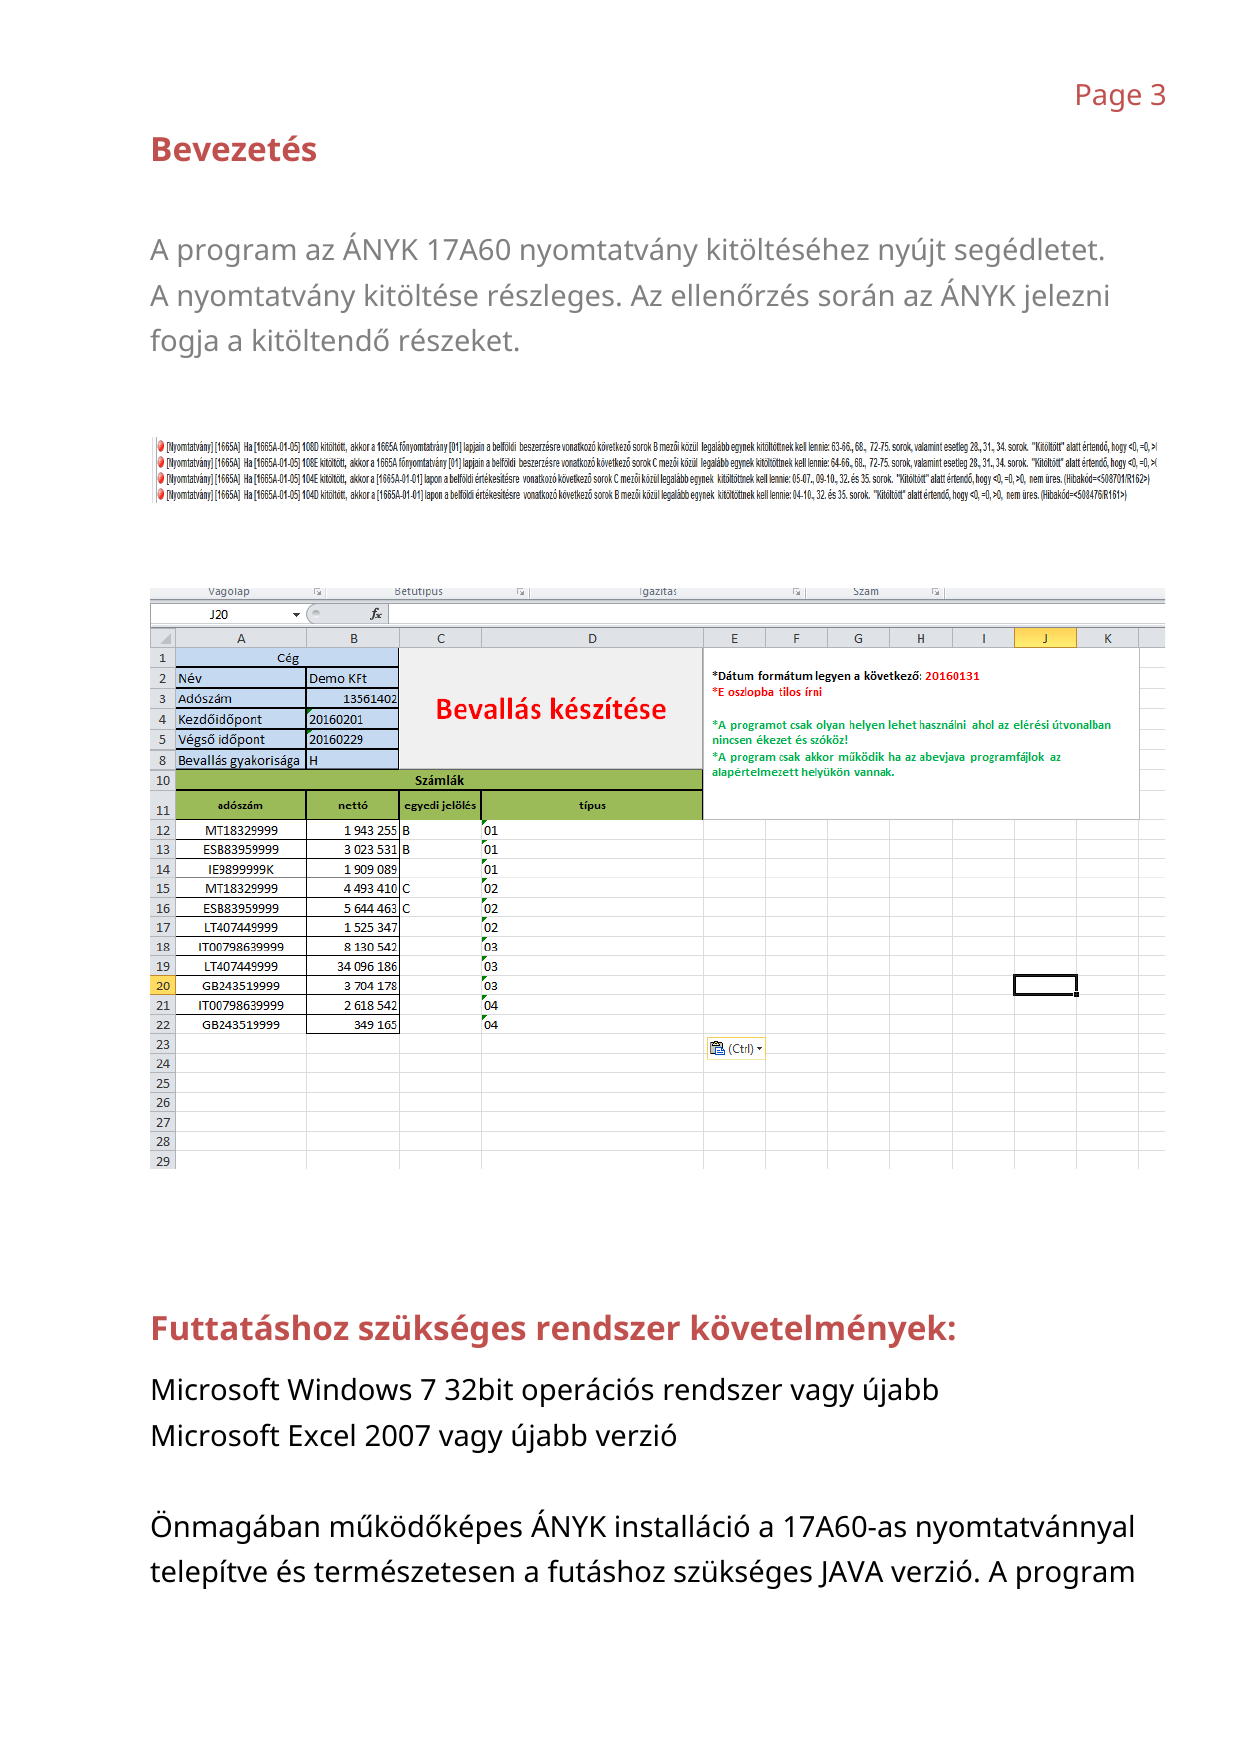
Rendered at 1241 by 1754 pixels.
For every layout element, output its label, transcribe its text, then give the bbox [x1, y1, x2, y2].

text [150, 1369, 1167, 1591]
subtitle Futtatáshoz szükséges rendszer követelmények: [150, 1304, 1167, 1350]
picture [150, 437, 1157, 503]
picture [150, 588, 1166, 1169]
subtitle Bevezetés A program az ÁNYK 17A60 nyomtatvány kitöltéséhez nyújt segédletet. A nyomtatvány kitöltése részleges. Az ellenőrzés során az ÁNYK jelezni fogja a kitöltendő részeket. [150, 126, 1167, 360]
